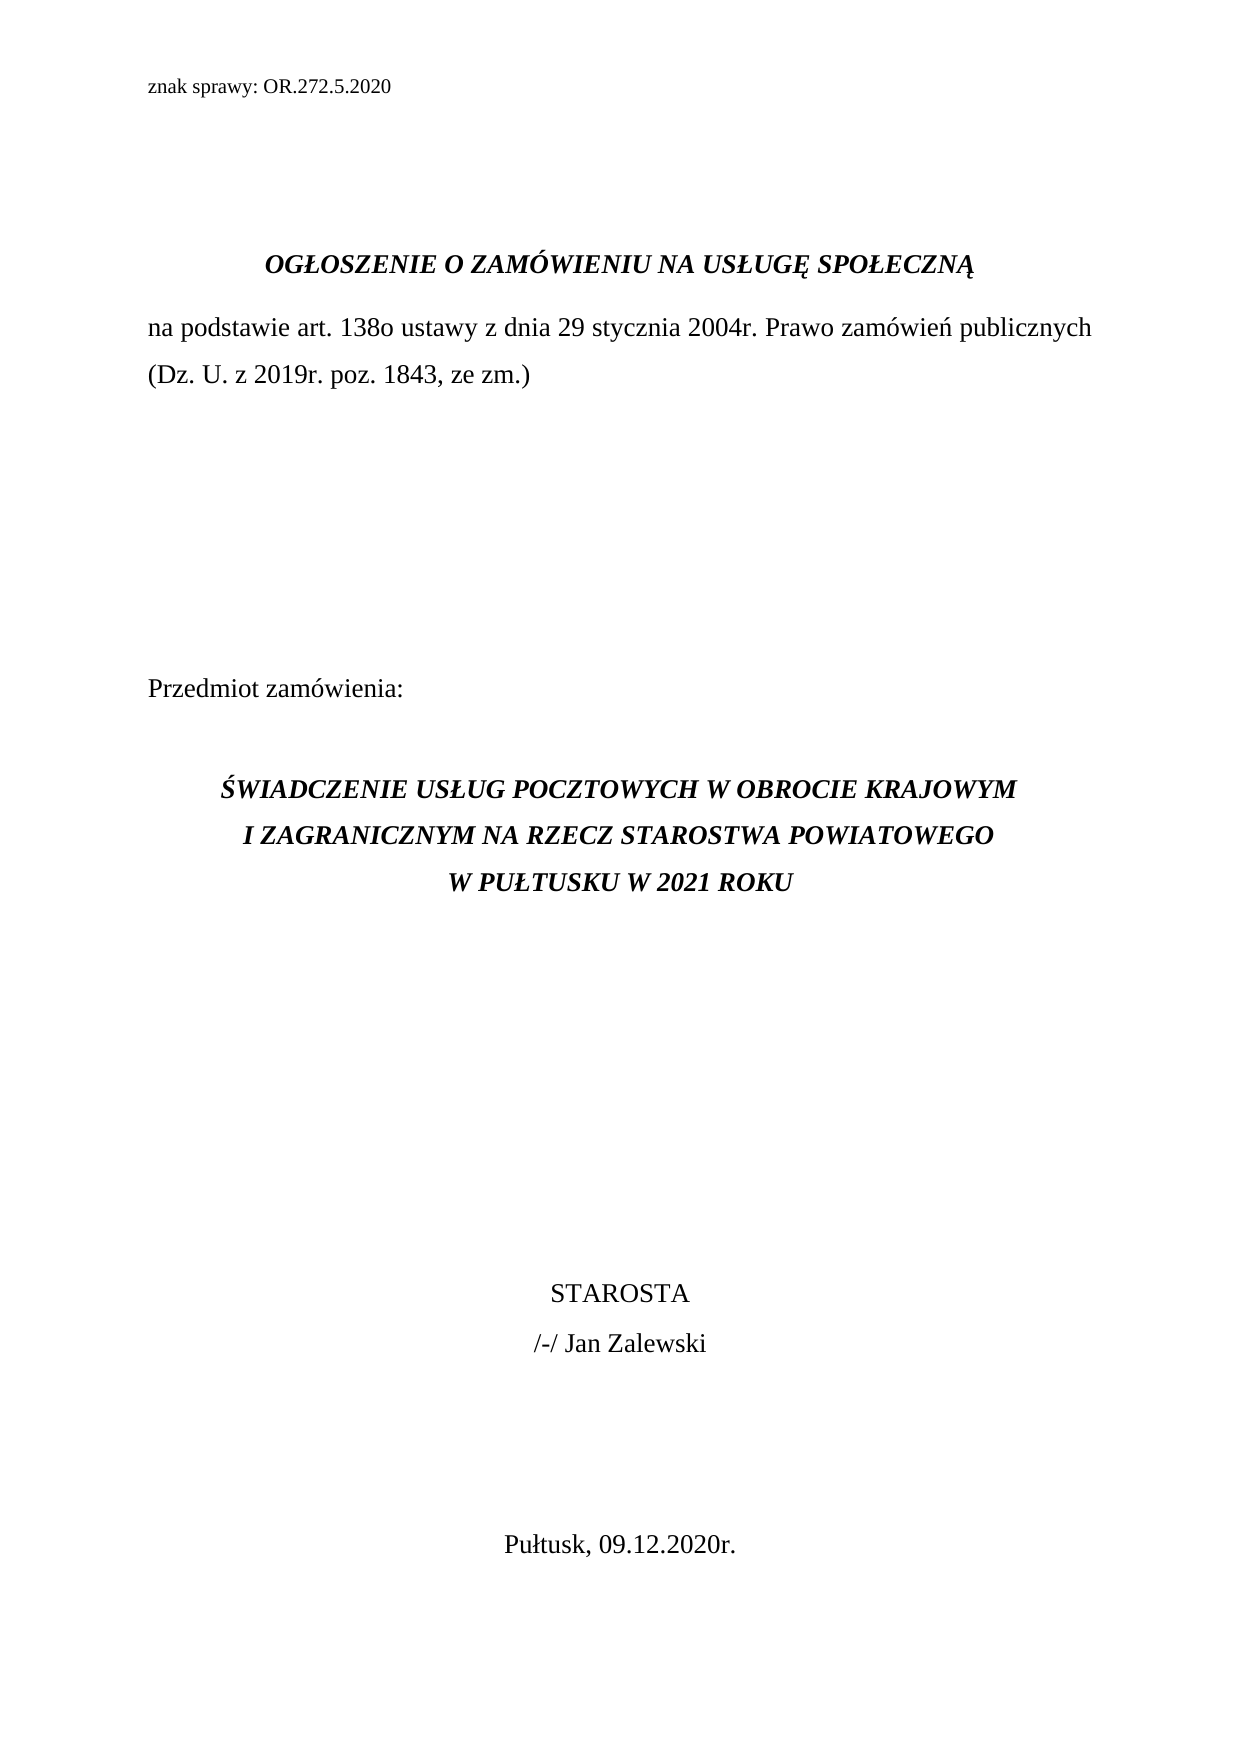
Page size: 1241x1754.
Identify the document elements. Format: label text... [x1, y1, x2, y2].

text OGŁOSZENIE O ZAMÓWIENIU NA USŁUGĘ SPOŁECZNĄ [148, 248, 1093, 279]
text ŚWIADCZENIE USŁUG POCZTOWYCH W OBROCIE KRAJOWYM I ZAGRANICZNYM NA RZECZ STAROSTWA POWIATOWEGO W PUŁTUSKU W 2021 ROKU [148, 773, 1093, 897]
text /-/ Jan Zalewski [148, 1327, 1093, 1358]
text STAROSTA [148, 1277, 1093, 1308]
text Przedmiot zamówienia: [148, 672, 1093, 703]
text na podstawie art. 138o ustawy z dnia 29 stycznia 2004r. Prawo zamówień publicznych (Dz. U. z 2019r. poz. 1843, ze zm.) [148, 311, 1093, 389]
text Pułtusk, 09.12.2020r. [148, 1528, 1093, 1559]
